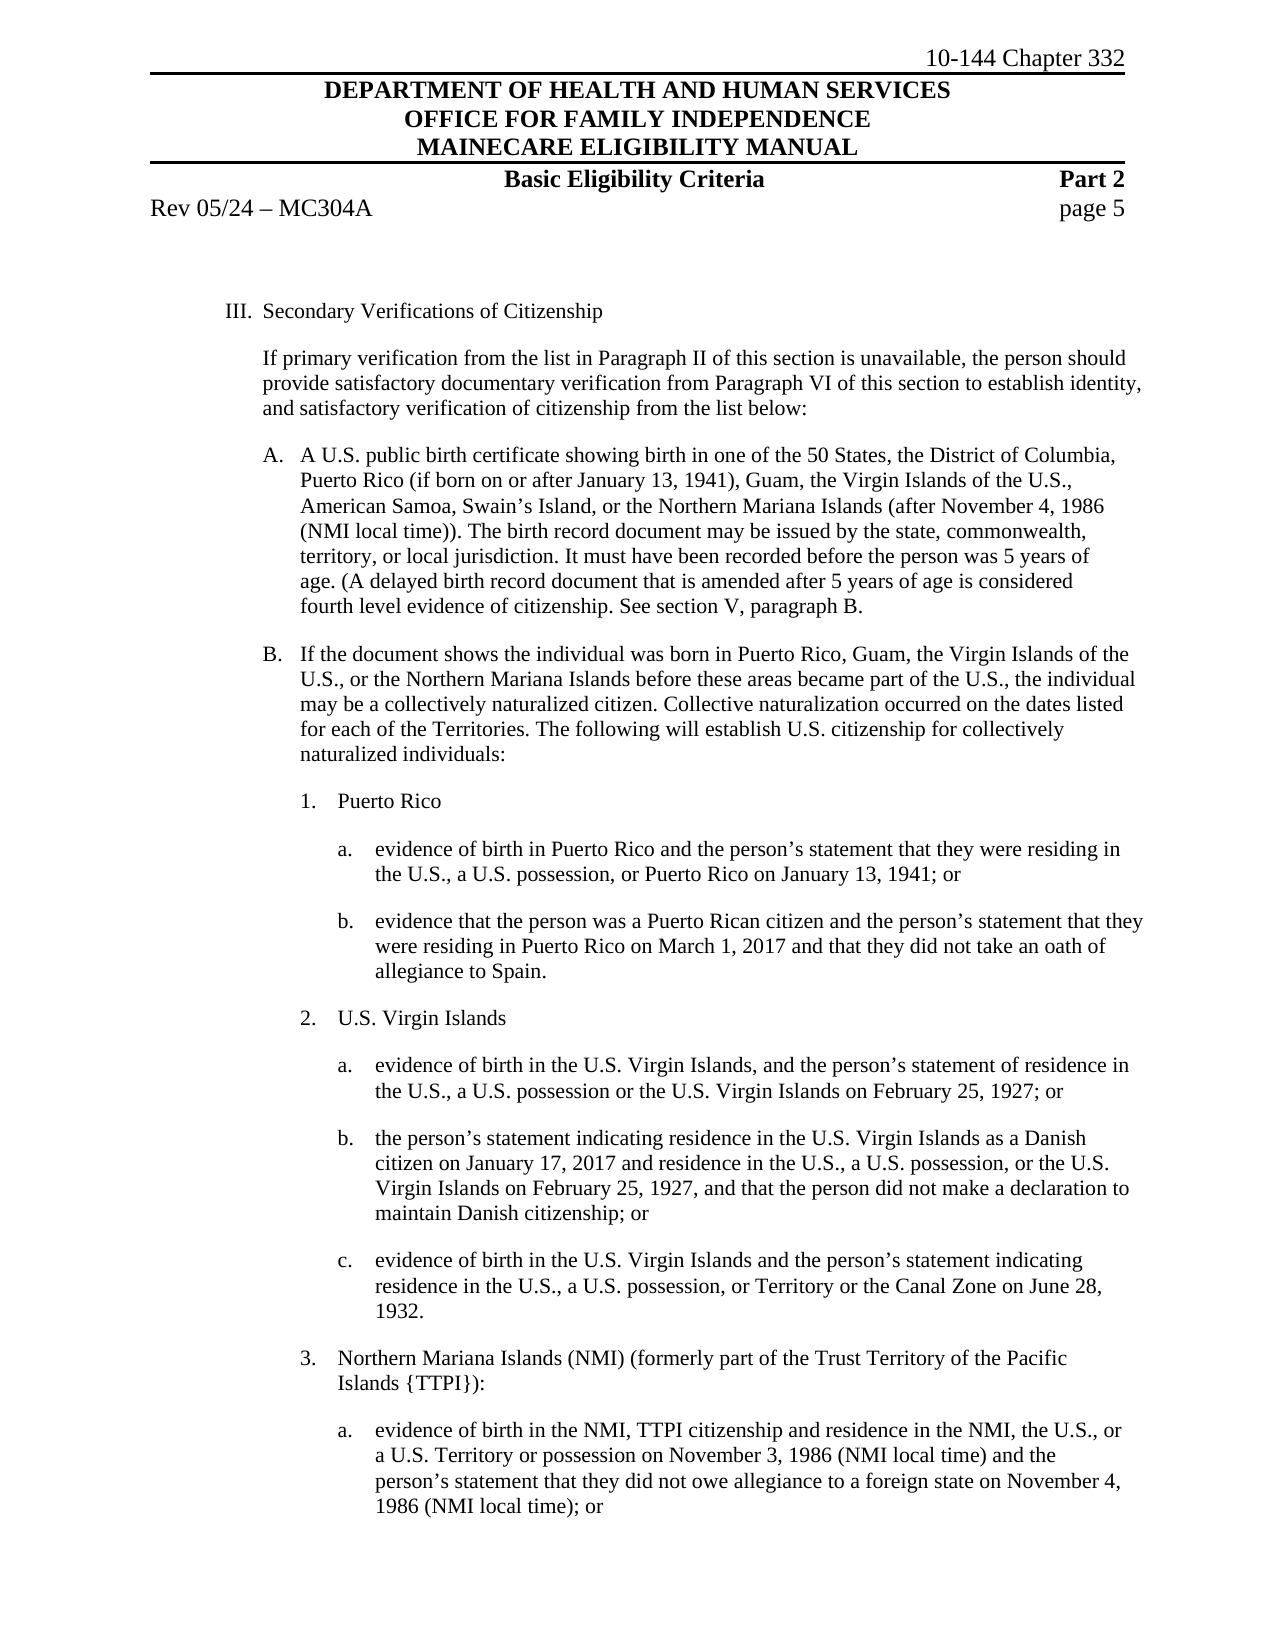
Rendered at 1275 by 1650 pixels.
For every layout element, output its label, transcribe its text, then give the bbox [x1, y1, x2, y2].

text If primary verification from the list in Paragraph II of this section is unavailable, the person should provide satisfactory documentary verification from Paragraph VI of this section to establish identity, and satisfactory verification of citizenship from the list below: [262, 345, 1162, 420]
text 1. Puerto Rico [300, 788, 1125, 814]
text III. Secondary Verifications of Citizenship [225, 298, 1125, 323]
text B. If the document shows the individual was born in Puerto Rico, Guam, the Virgin Islands of the U.S., or the Northern Mariana Islands before these areas became part of the U.S., the individual may be a collectively naturalized citizen. Collective naturalization occurred on the dates listed for each of the Territories. The following will establish U.S. citizenship for collectively naturalized individuals: [262, 641, 1137, 767]
text 2. U.S. Virgin Islands [300, 1005, 1150, 1031]
text a. evidence of birth in Puerto Rico and the person’s statement that they were residing in the U.S., a U.S. possession, or Puerto Rico on January 13, 1941; or [337, 836, 1125, 886]
text 3. Northern Mariana Islands (NMI) (formerly part of the Trust Territory of the Pacific Islands {TTPI}): [300, 1345, 1125, 1395]
text a. evidence of birth in the U.S. Virgin Islands, and the person’s statement of residence in the U.S., a U.S. possession or the U.S. Virgin Islands on February 25, 1927; or [337, 1052, 1150, 1103]
text b. the person’s statement indicating residence in the U.S. Virgin Islands as a Danish citizen on January 17, 2017 and residence in the U.S., a U.S. possession, or the U.S. Virgin Islands on February 25, 1927, and that the person did not make a declaration to maintain Danish citizenship; or [337, 1125, 1150, 1226]
text a. evidence of birth in the NMI, TTPI citizenship and residence in the NMI, the U.S., or a U.S. Territory or possession on November 3, 1986 (NMI local time) and the person’s statement that they did not owe allegiance to a foreign state on November 4, 1986 (NMI local time); or [337, 1417, 1125, 1518]
text c. evidence of birth in the U.S. Virgin Islands and the person’s statement indicating residence in the U.S., a U.S. possession, or Territory or the Canal Zone on June 28, 1932. [337, 1247, 1125, 1323]
text b. evidence that the person was a Puerto Rican citizen and the person’s statement that they were residing in Puerto Rico on March 1, 2017 and that they did not take an oath of allegiance to Spain. [337, 908, 1150, 983]
text A. A U.S. public birth certificate showing birth in one of the 50 States, the District of Columbia, Puerto Rico (if born on or after January 13, 1941), Guam, the Virgin Islands of the U.S., American Samoa, Swain’s Island, or the Northern Mariana Islands (after November 4, 1986 (NMI local time)). The birth record document may be issued by the state, commonwealth, territory, or local jurisdiction. It must have been recorded before the person was 5 years of age. (A delayed birth record document that is amended after 5 years of age is considered fourth level evidence of citizenship. See section V, paragraph B. [262, 442, 1125, 619]
